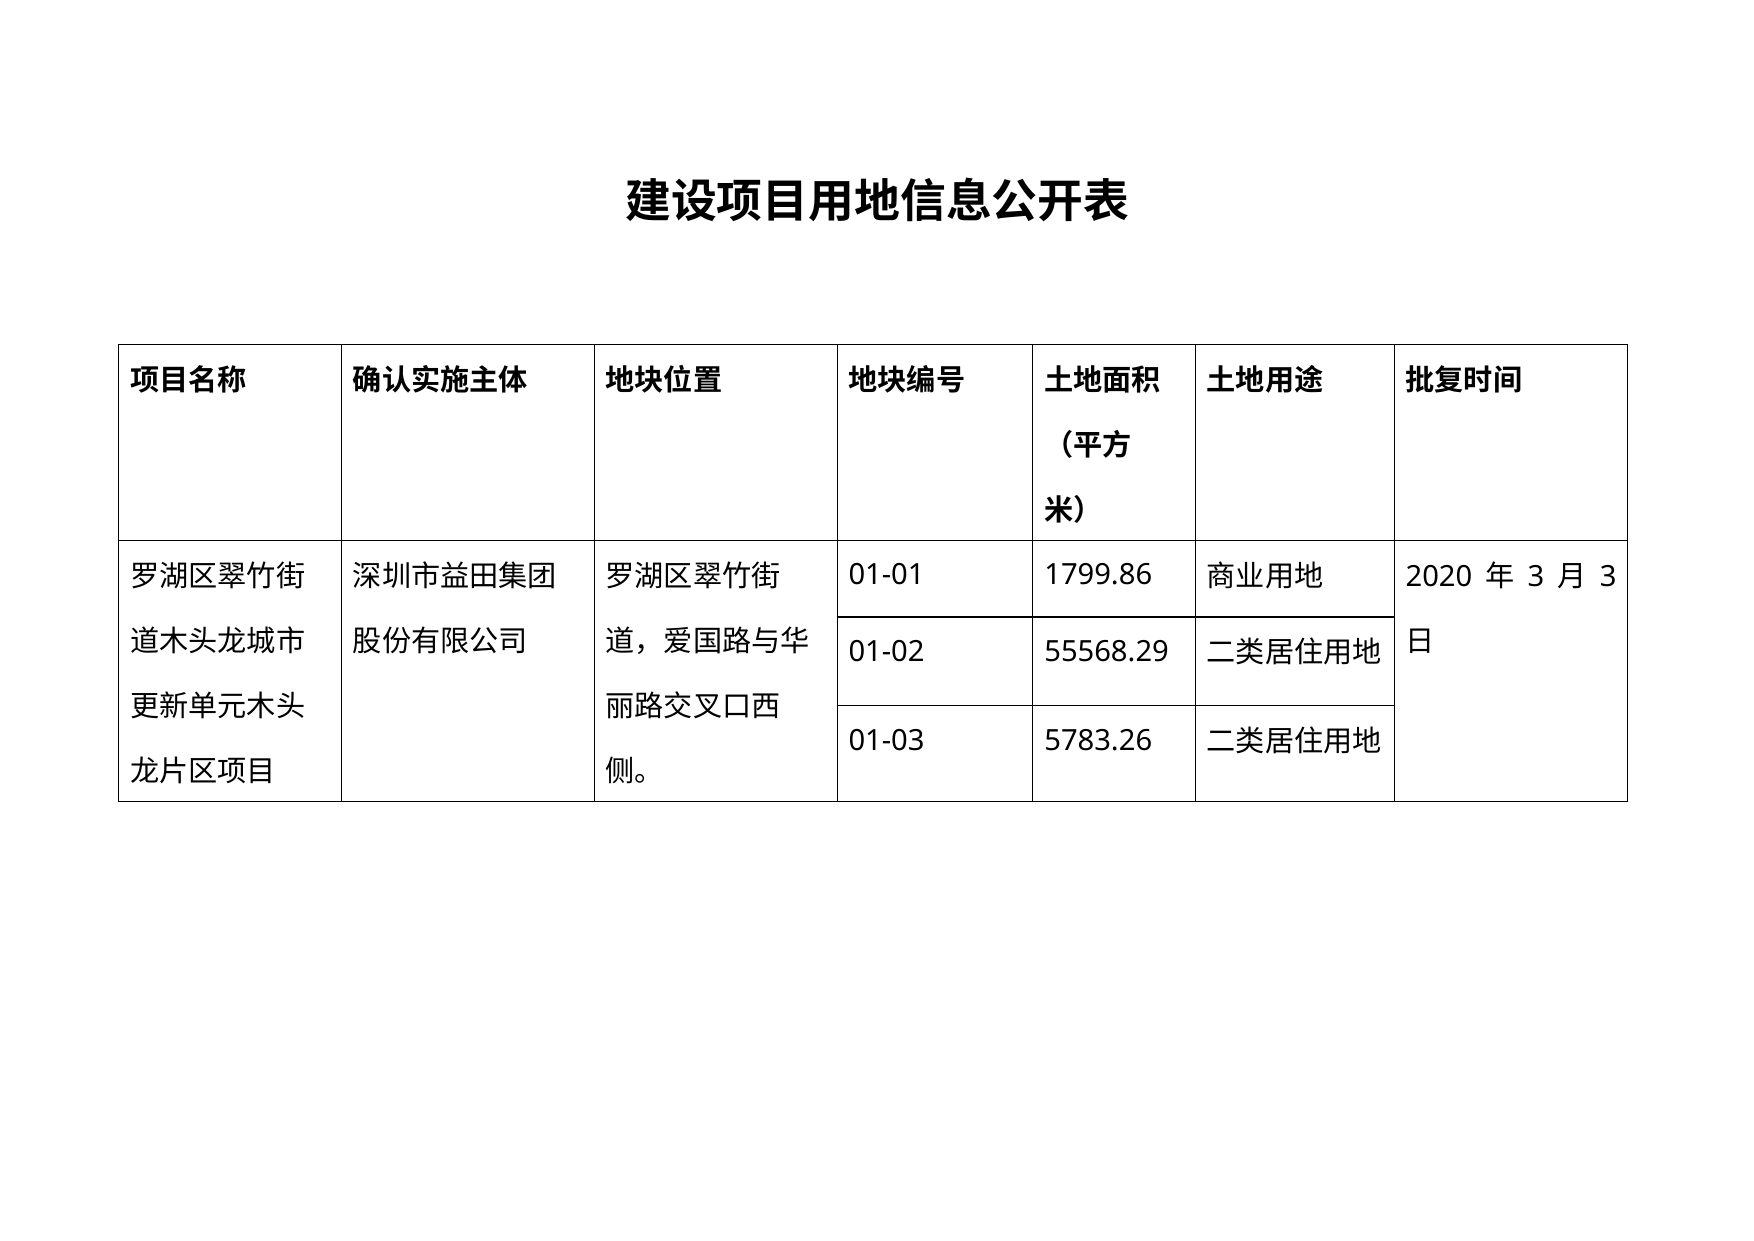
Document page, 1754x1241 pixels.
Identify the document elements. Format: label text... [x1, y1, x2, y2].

table_cell 二类居住用地 [1196, 706, 1394, 801]
table_header 确认实施主体 [342, 345, 594, 540]
table_header 项目名称 [119, 345, 341, 540]
table_header 批复时间 [1395, 345, 1627, 540]
table_cell 2020年3月3日 [1395, 541, 1627, 801]
table_header 土地面积 （平方米） [1033, 345, 1195, 540]
table_cell 罗湖区翠竹街道木头龙城市更新单元木头龙片区项目 [119, 541, 341, 801]
table_cell 55568.29 [1033, 618, 1195, 705]
table_cell 二类居住用地 [1196, 618, 1394, 705]
table_header 地块位置 [595, 345, 837, 540]
table_cell 01-01 [838, 541, 1032, 616]
table_header 地块编号 [838, 345, 1032, 540]
table_cell 深圳市益田集团股份有限公司 [342, 541, 594, 801]
table_header 土地用途 [1196, 345, 1394, 540]
text 建设项目用地信息公开表 [130, 149, 1624, 246]
table_cell 罗湖区翠竹街道，爱国路与华丽路交叉口西侧。 [595, 541, 837, 801]
table_cell 01-03 [838, 706, 1032, 801]
table_cell 5783.26 [1033, 706, 1195, 801]
table_cell 01-02 [838, 618, 1032, 705]
table_cell 商业用地 [1196, 541, 1394, 616]
table_cell 1799.86 [1033, 541, 1195, 616]
